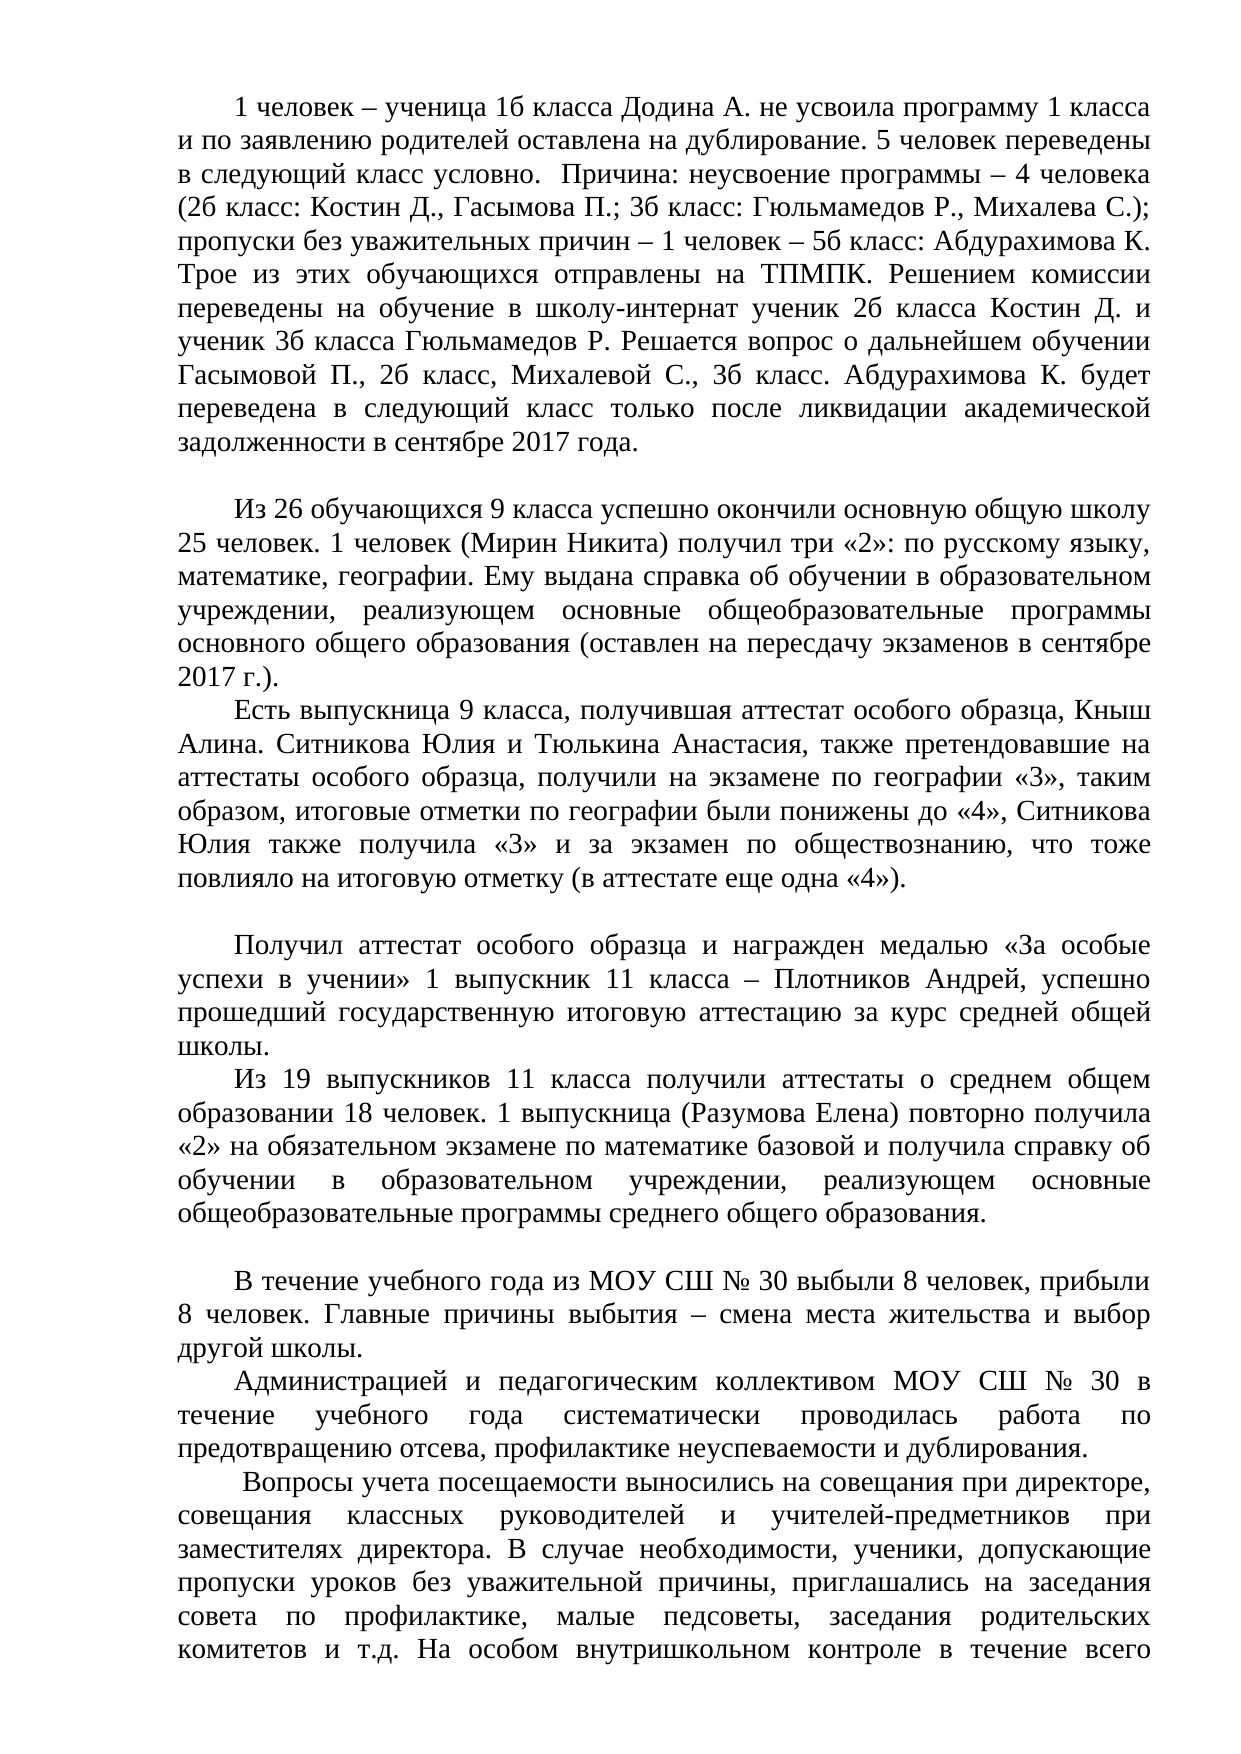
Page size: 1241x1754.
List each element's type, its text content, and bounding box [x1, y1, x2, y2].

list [177, 1464, 1152, 1665]
list 1 человек – ученица 1б класса Додина А. не усвоила программу 1 класса и по заявлению родителей оставлена на дублирование. 5 человек переведены в следующий класс условно. Причина: неусвоение программы – 4 человека (2б класс: Костин Д., Гасымова П.; 3б класс: Гюльмамедов Р., Михалева С.); пропуски без уважительных причин – 1 человек – 5б класс: Абдурахимова К. Трое из этих обучающихся отправлены на ТПМПК. Решением комиссии переведены на обучение в школу-интернат ученик 2б класса Костин Д. и ученик 3б класса Гюльмамедов Р. Решается вопрос о дальнейшем обучении Гасымовой П., 2б класс, Михалевой С., 3б класс. Абдурахимова К. будет переведена в следующий класс только после ликвидации академической задолженности в сентябре 2017 года. [177, 89, 1152, 458]
list Администрацией и педагогическим коллективом МОУ СШ № 30 в течение учебного года систематически проводилась работа по предотвращению отсева, профилактике неуспеваемости и дублирования. [177, 1363, 1152, 1464]
list Есть выпускница 9 класса, получившая аттестат особого образца, Кныш Алина. Ситникова Юлия и Тюлькина Анастасия, также претендовавшие на аттестаты особого образца, получили на экзамене по географии «3», таким образом, итоговые отметки по географии были понижены до «4», Ситникова Юлия также получила «3» и за экзамен по обществознанию, что тоже повлияло на итоговую отметку (в аттестате еще одна «4»). [177, 692, 1152, 894]
list В течение учебного года из МОУ СШ № 30 выбыли 8 человек, прибыли 8 человек. Главные причины выбытия – смена места жительства и выбор другой школы. [177, 1263, 1152, 1363]
list Из 19 выпускников 11 класса получили аттестаты о среднем общем образовании 18 человек. 1 выпускница (Разумова Елена) повторно получила «2» на обязательном экзамене по математике базовой и получила справку об обучении в образовательном учреждении, реализующем основные общеобразовательные программы среднего общего образования. [177, 1061, 1152, 1229]
list Из 26 обучающихся 9 класса успешно окончили основную общую школу 25 человек. 1 человек (Мирин Никита) получил три «2»: по русскому языку, математике, географии. Ему выдана справка об обучении в образовательном учреждении, реализующем основные общеобразовательные программы основного общего образования (оставлен на пересдачу экзаменов в сентябре 2017 г.). [177, 491, 1152, 692]
list Получил аттестат особого образца и награжден медалью «За особые успехи в учении» 1 выпускник 11 класса – Плотников Андрей, успешно прошедший государственную итоговую аттестацию за курс средней общей школы. [177, 927, 1152, 1061]
